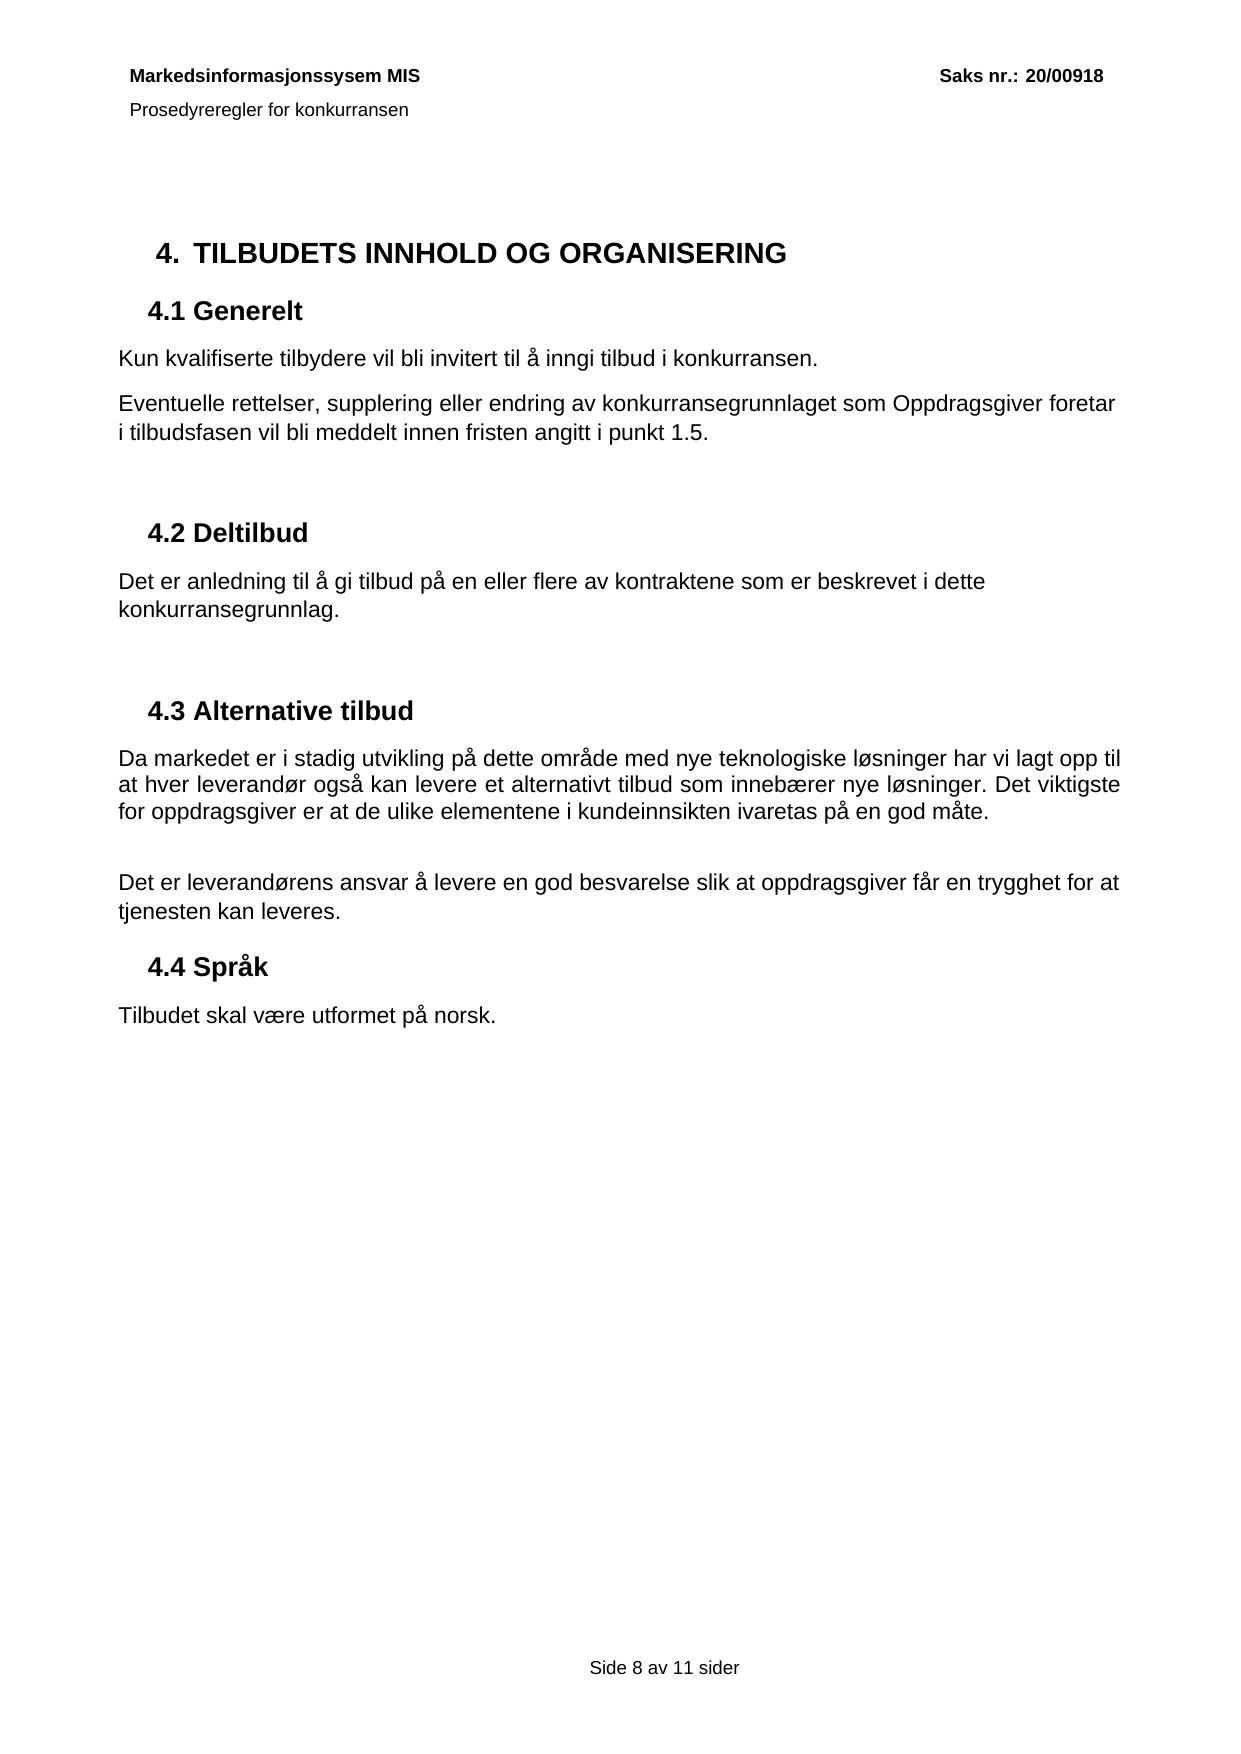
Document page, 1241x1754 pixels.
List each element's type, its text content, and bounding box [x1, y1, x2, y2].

text Eventuelle rettelser, supplering eller endring av konkurransegrunnlaget som Oppdragsgiver foretar i tilbudsfasen vil bli meddelt innen fristen angitt i punkt 1.5. [118, 390, 1122, 445]
subtitle 4.2 Deltilbud [148, 517, 1122, 548]
text Tilbudet skal være utformet på norsk. [118, 1002, 1122, 1028]
subtitle 4.4 Språk [148, 951, 1122, 982]
subtitle Tilbudets innhold og organisering [156, 236, 1122, 270]
subtitle 4.3 Alternative tilbud [148, 695, 1122, 726]
text Det er leverandørens ansvar å levere en god besvarelse slik at oppdragsgiver får en trygghet for at tjenesten kan leveres. [118, 869, 1122, 924]
text Da markedet er i stadig utvikling på dette område med nye teknologiske løsninger har vi lagt opp til at hver leverandør også kan levere et alternativt tilbud som innebærer nye løsninger. Det viktigste for oppdragsgiver er at de ulike elementene i kundeinnsikten ivaretas på en god måte. [118, 745, 1122, 824]
subtitle 4.1 Generelt [148, 295, 1122, 326]
text Det er anledning til å gi tilbud på en eller flere av kontraktene som er beskrevet i dette konkurransegrunnlag. [118, 568, 1122, 622]
text Kun kvalifiserte tilbydere vil bli invitert til å inngi tilbud i konkurransen. [118, 345, 1122, 372]
